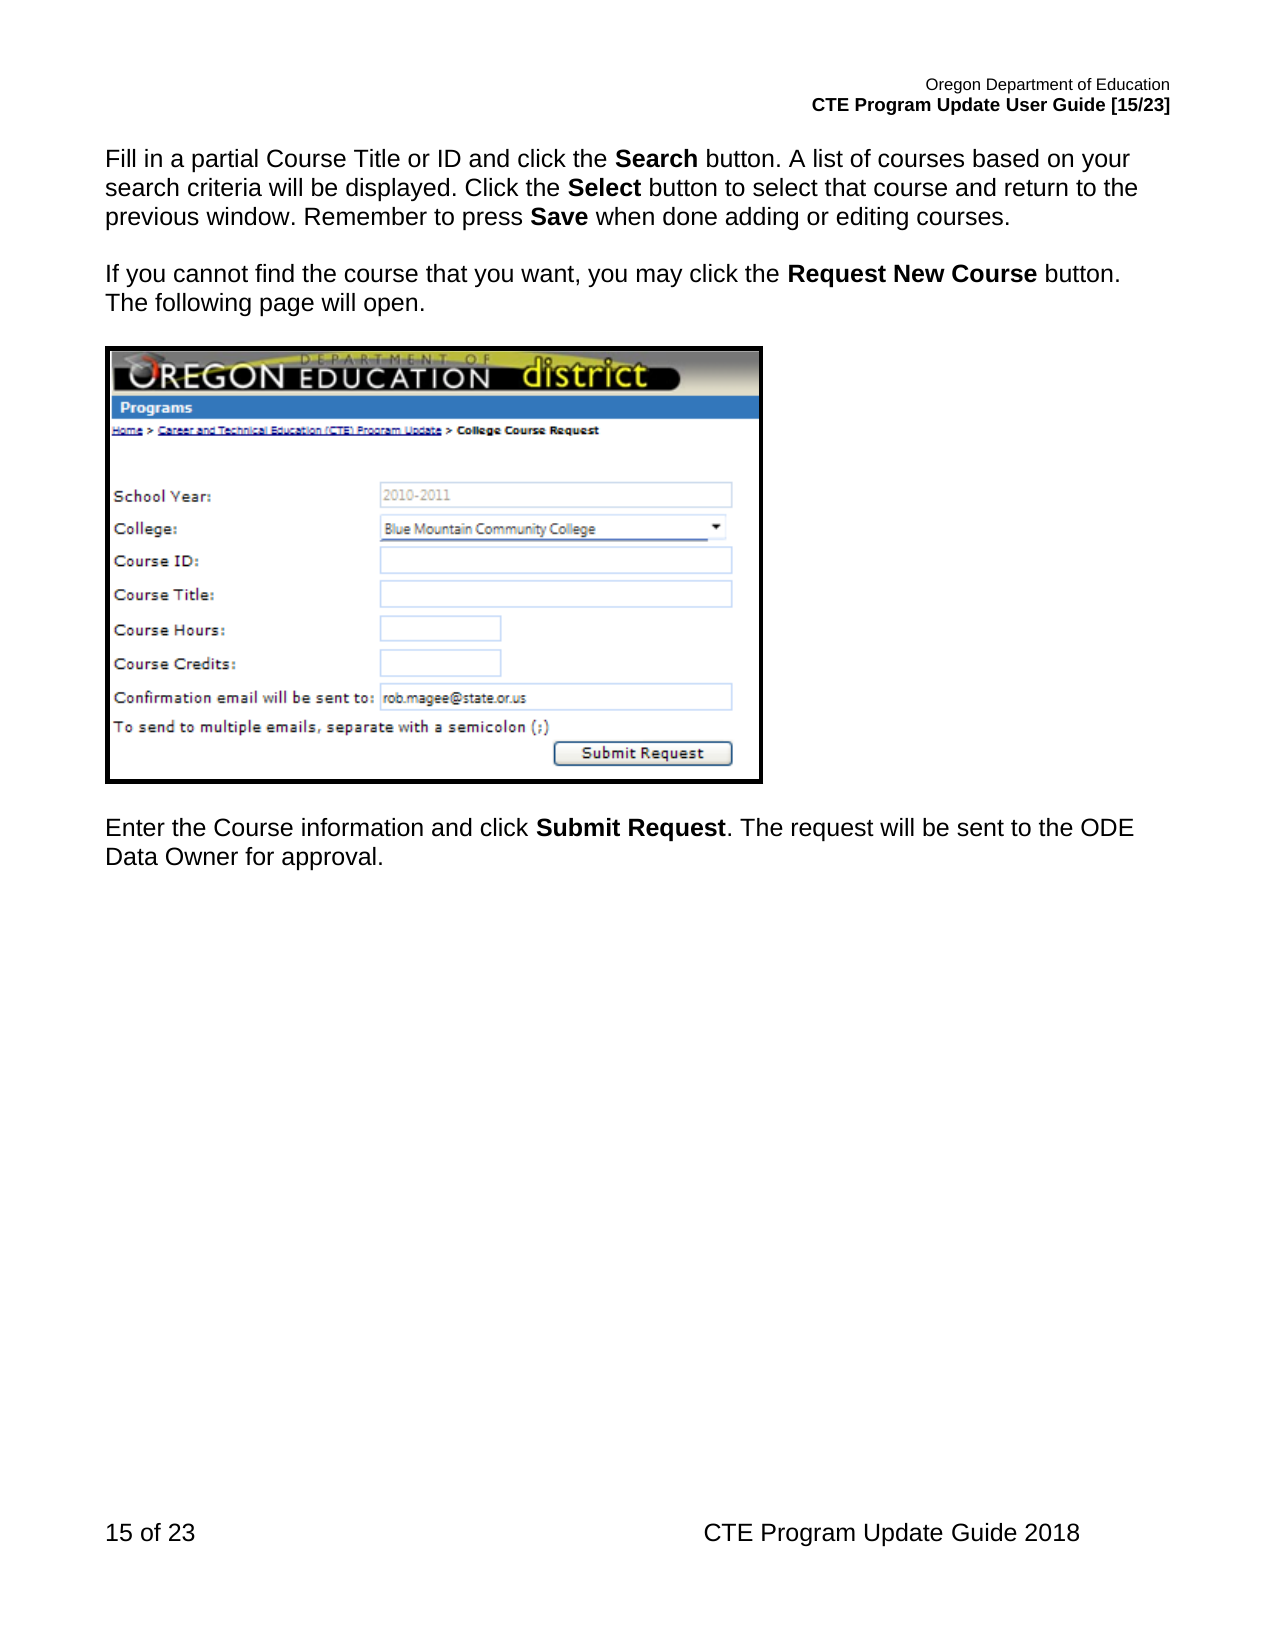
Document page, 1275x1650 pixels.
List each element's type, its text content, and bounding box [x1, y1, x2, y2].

text Fill in a partial Course Title or ID and click the Search button. A list of courses based on your search criteria will be displayed. Click the Select button to select that course and return to the previous window. Remember to press Save when done adding or editing courses. [105, 144, 1170, 231]
text Enter the Course information and click Submit Request. The request will be sent to the ODE Data Owner for approval. [105, 813, 1170, 870]
text If you cannot find the course that you want, you may click the Request New Course button. The following page will open. [105, 259, 1170, 317]
picture [110, 351, 759, 779]
